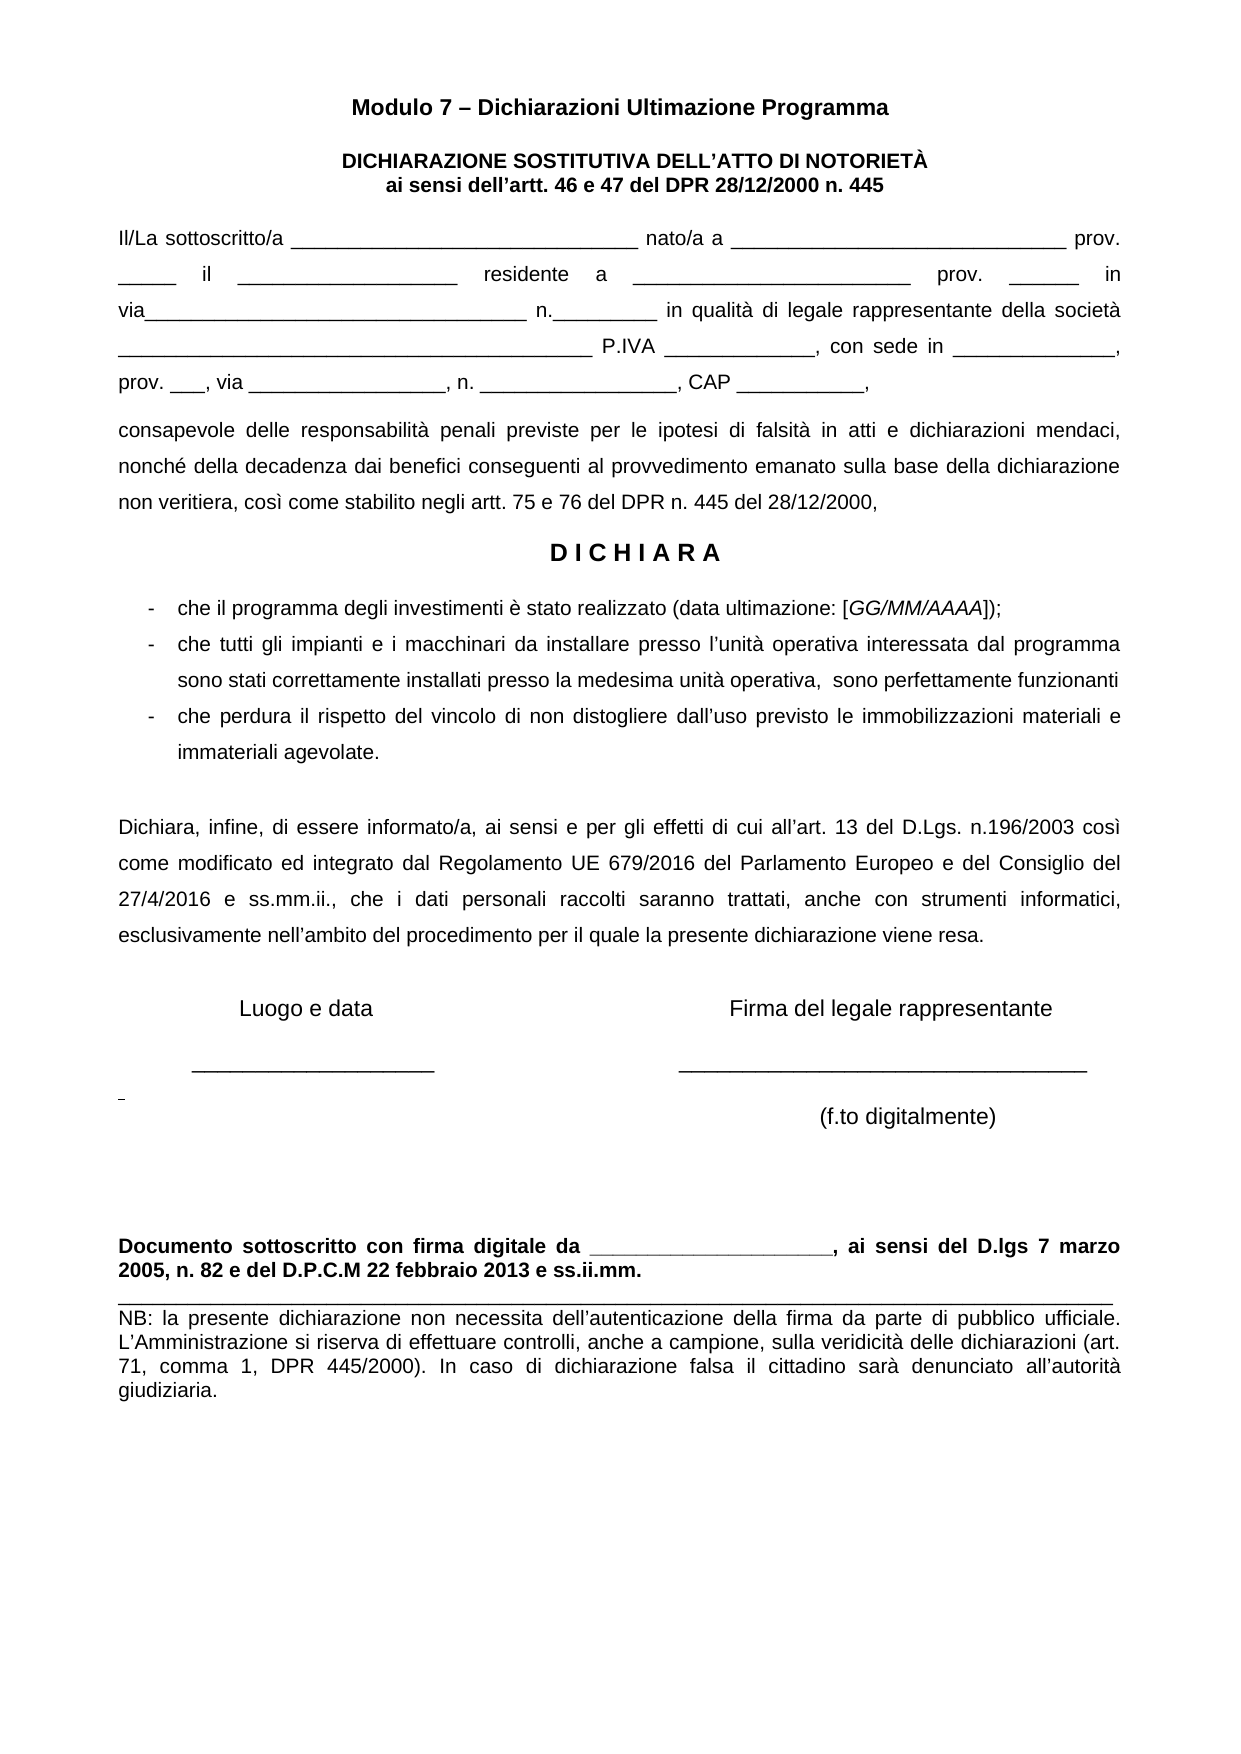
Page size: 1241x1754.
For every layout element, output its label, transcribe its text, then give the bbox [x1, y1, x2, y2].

text Dichiara, infine, di essere informato/a, ai sensi e per gli effetti di cui all’art. 13 del D.Lgs. n.196/2003 così come modificato ed integrato dal Regolamento UE 679/2016 del Parlamento Europeo e del Consiglio del 27/4/2016 e ss.mm.ii., che i dati personali raccolti saranno trattati, anche con strumenti informatici, esclusivamente nell’ambito del procedimento per il quale la presente dichiarazione viene resa. [118, 815, 1122, 947]
text NB: la presente dichiarazione non necessita dell’autenticazione della firma da parte di pubblico ufficiale. L’Amministrazione si riserva di effettuare controlli, anche a campione, sulla veridicità delle dichiarazioni (art. 71, comma 1, DPR 445/2000). In caso di dichiarazione falsa il cittadino sarà denunciato all’autorità giudiziaria. [118, 1306, 1122, 1402]
text D I C H I A R A [148, 538, 1122, 567]
text Il/La sottoscritto/a ______________________________ nato/a a _____________________________ prov. _____ il ___________________ residente a ________________________ prov. ______ in via_________________________________ n._________ in qualità di legale rappresentante della società _________________________________________ P.IVA _____________, con sede in ______________, prov. ___, via _________________, n. _________________, CAP ___________, [118, 226, 1122, 394]
list che il programma degli investimenti è stato realizzato (data ultimazione: [GG/MM/AAAA]); [148, 596, 1122, 620]
text ai sensi dell’artt. 46 e 47 del DPR 28/12/2000 n. 445 [148, 173, 1122, 197]
list che perdura il rispetto del vincolo di non distogliere dall’uso previsto le immobilizzazioni materiali e immateriali agevolate. [148, 704, 1122, 764]
list che tutti gli impianti e i macchinari da installare presso l’unità operativa interessata dal programma sono stati correttamente installati presso la medesima unità operativa, sono perfettamente funzionanti [148, 632, 1122, 692]
text consapevole delle responsabilità penali previste per le ipotesi di falsità in atti e dichiarazioni mendaci, nonché della decadenza dai benefici conseguenti al provvedimento emanato sulla base della dichiarazione non veritiera, così come stabilito negli artt. 75 e 76 del DPR n. 445 del 28/12/2000, [118, 418, 1122, 514]
text (f.to digitalmente) [118, 1103, 1122, 1129]
text Documento sottoscritto con firma digitale da _____________________, ai sensi del D.lgs 7 marzo 2005, n. 82 e del D.P.C.M 22 febbraio 2013 e ss.ii.mm. [118, 1234, 1122, 1282]
text DICHIARAZIONE SOSTITUTIVA DELL’ATTO DI NOTORIETÀ [148, 149, 1122, 173]
text ______________________________________________________________________________________ [118, 1282, 1122, 1306]
text ___________________ ________________________________ [118, 1047, 1122, 1074]
text Luogo e data Firma del legale rappresentante [118, 995, 1122, 1021]
text Modulo 7 – Dichiarazioni Ultimazione Programma [118, 94, 1122, 121]
